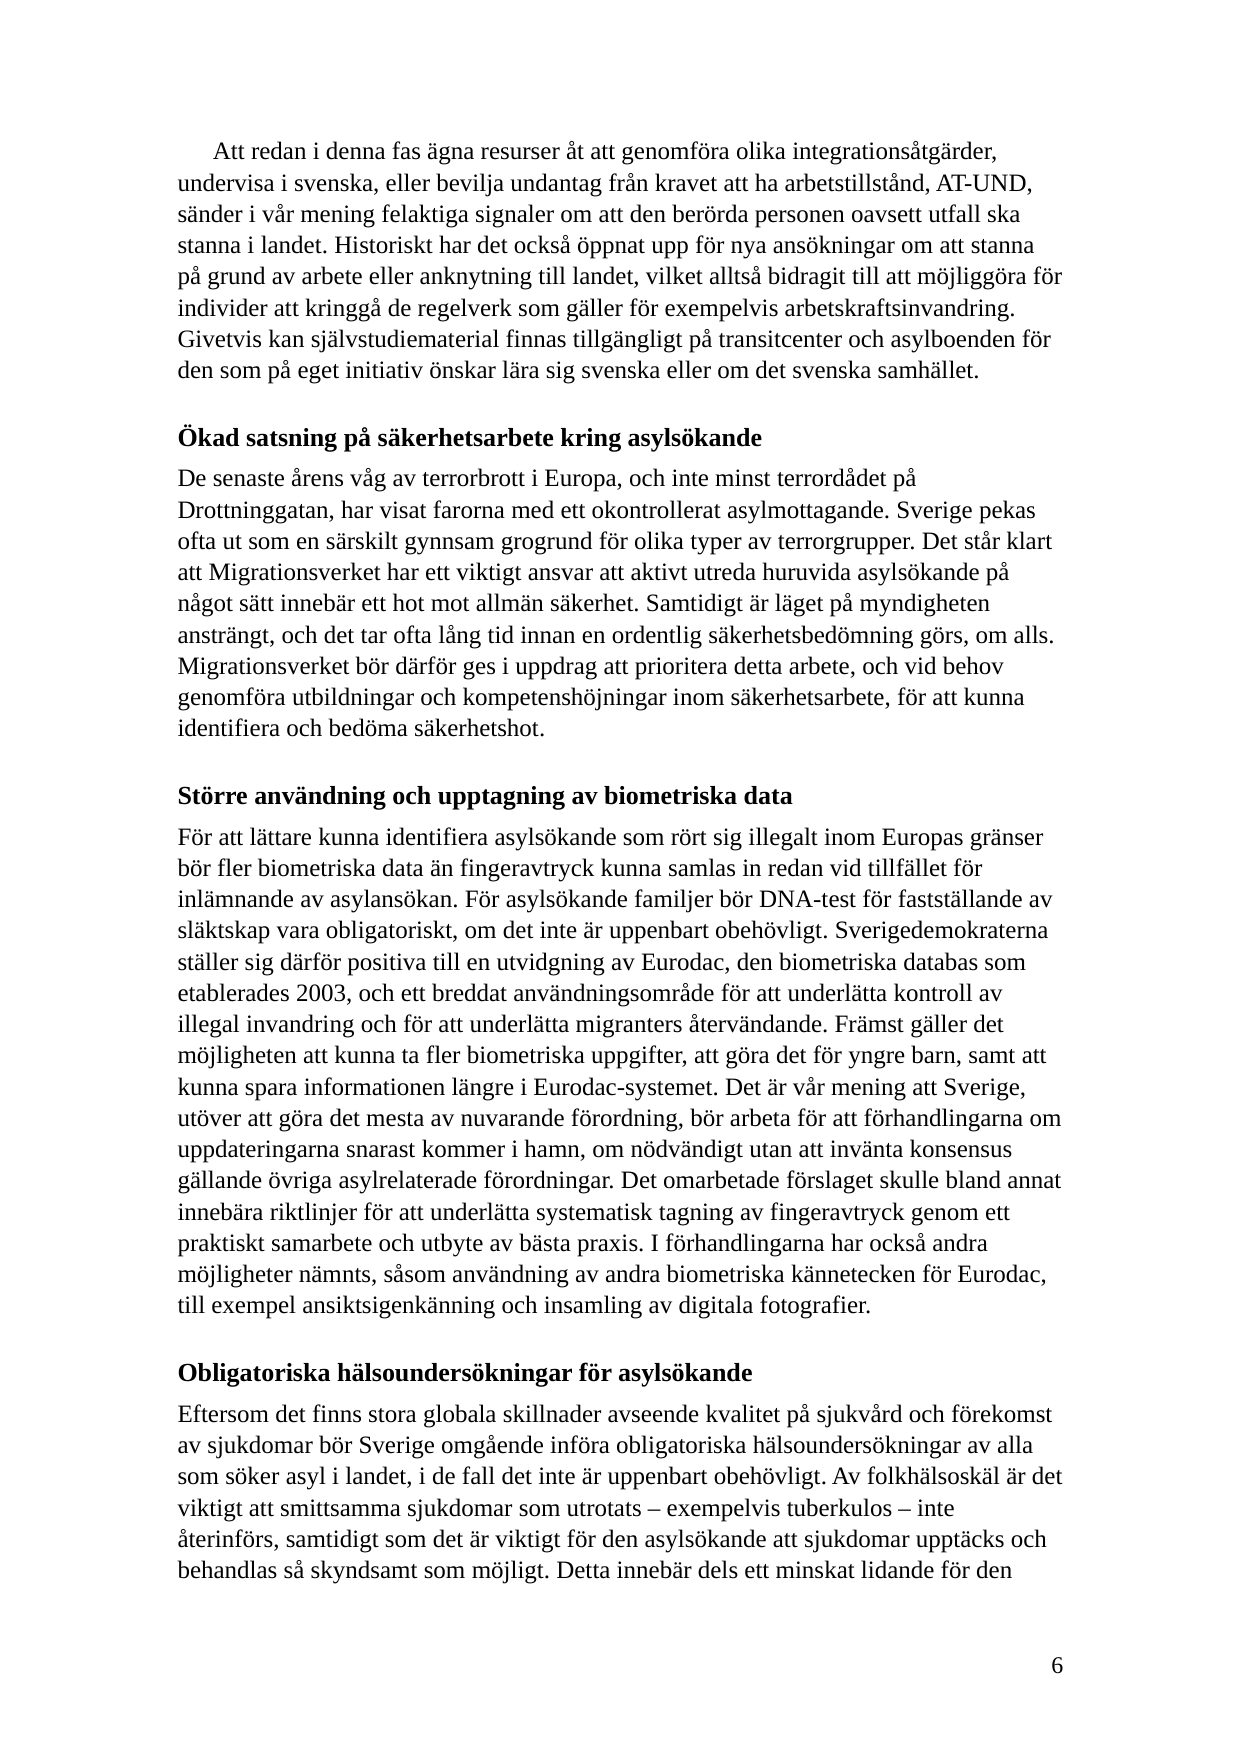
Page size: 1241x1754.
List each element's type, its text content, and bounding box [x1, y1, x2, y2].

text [177, 1396, 1063, 1584]
subtitle Ökad satsning på säkerhetsarbete kring asylsökande [177, 421, 1063, 453]
text Att redan i denna fas ägna resurser åt att genomföra olika integrationsåtgärder, undervisa i svenska, eller bevilja undantag från kravet att ha arbetstillstånd, AT-UND, sänder i vår mening felaktiga signaler om att den berörda personen oavsett utfall ska stanna i landet. Historiskt har det också öppnat upp för nya ansökningar om att stanna på grund av arbete eller anknytning till landet, vilket alltså bidragit till att möjliggöra för individer att kringgå de regelverk som gäller för exempelvis arbetskraftsinvandring. Givetvis kan självstudiematerial finnas tillgängligt på transitcenter och asylboenden för den som på eget initiativ önskar lära sig svenska eller om det svenska samhället. [177, 134, 1063, 384]
subtitle Obligatoriska hälsoundersökningar för asylsökande [177, 1357, 1063, 1388]
subtitle Större användning och upptagning av biometriska data [177, 780, 1063, 811]
text De senaste årens våg av terrorbrott i Europa, och inte minst terrordådet på Drottninggatan, har visat farorna med ett okontrollerat asylmottagande. Sverige pekas ofta ut som en särskilt gynnsam grogrund för olika typer av terrorgrupper. Det står klart att Migrationsverket har ett viktigt ansvar att aktivt utreda huruvida asylsökande på något sätt innebär ett hot mot allmän säkerhet. Samtidigt är läget på myndigheten ansträngt, och det tar ofta lång tid innan en ordentlig säkerhetsbedömning görs, om alls. Migrationsverket bör därför ges i uppdrag att prioritera detta arbete, och vid behov genomföra utbildningar och kompetenshöjningar inom säkerhetsarbete, för att kunna identifiera och bedöma säkerhetshot. [177, 461, 1063, 742]
text För att lättare kunna identifiera asylsökande som rört sig illegalt inom Europas gränser bör fler biometriska data än fingeravtryck kunna samlas in redan vid tillfället för inlämnande av asylansökan. För asylsökande familjer bör DNA-test för fastställande av släktskap vara obligatoriskt, om det inte är uppenbart obehövligt. Sverigedemokraterna ställer sig därför positiva till en utvidgning av Eurodac, den biometriska databas som etablerades 2003, och ett breddat användningsområde för att underlätta kontroll av illegal invandring och för att underlätta migranters återvändande. Främst gäller det möjligheten att kunna ta fler biometriska uppgifter, att göra det för yngre barn, samt att kunna spara informationen längre i Eurodac-systemet. Det är vår mening att Sverige, utöver att göra det mesta av nuvarande förordning, bör arbeta för att förhandlingarna om uppdateringarna snarast kommer i hamn, om nödvändigt utan att invänta konsensus gällande övriga asylrelaterade förordningar. Det omarbetade förslaget skulle bland annat innebära riktlinjer för att underlätta systematisk tagning av fingeravtryck genom ett praktiskt samarbete och utbyte av bästa praxis. I förhandlingarna har också andra möjligheter nämnts, såsom användning av andra biometriska kännetecken för Eurodac, till exempel ansiktsigenkänning och insamling av digitala fotografier. [177, 819, 1063, 1319]
